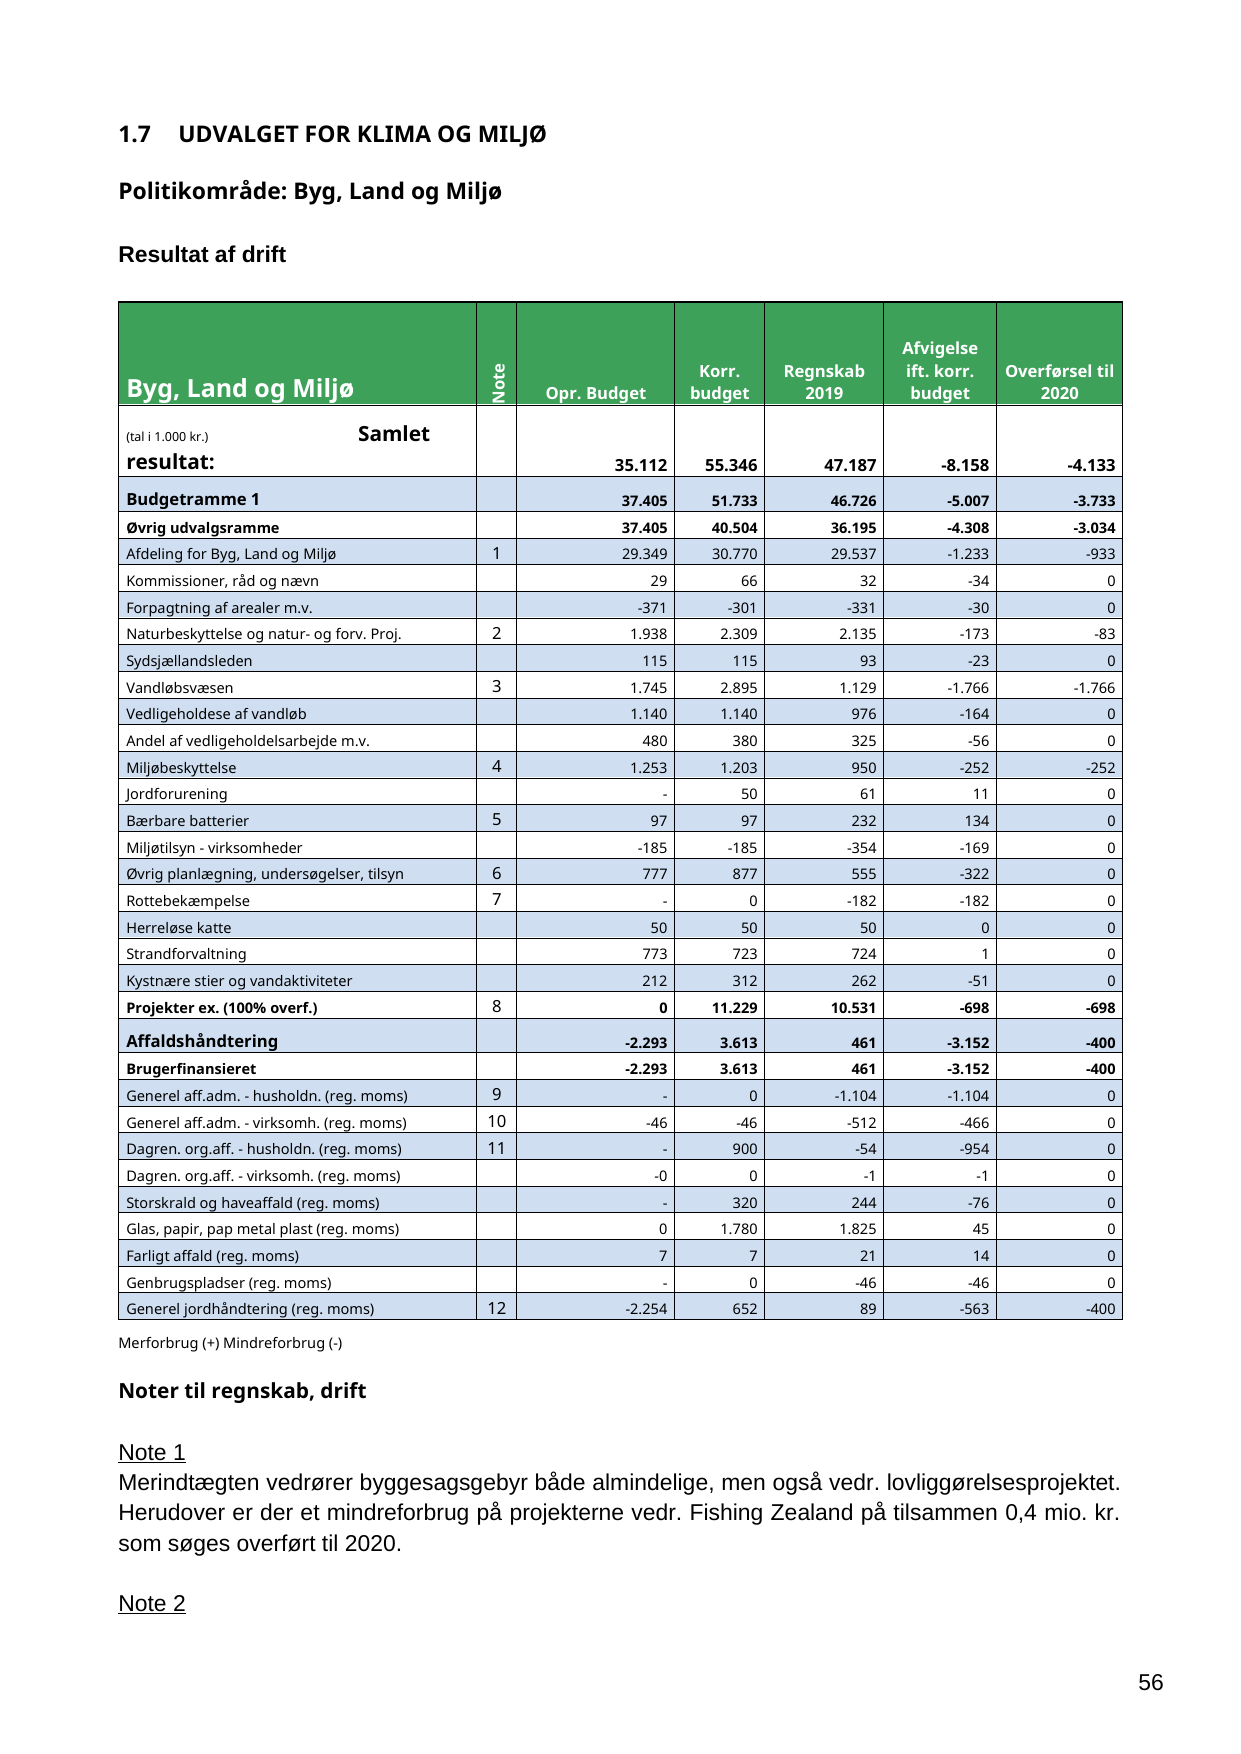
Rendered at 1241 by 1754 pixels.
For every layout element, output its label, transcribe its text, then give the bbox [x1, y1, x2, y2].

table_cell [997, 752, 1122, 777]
subtitle Udvalget for Klima og Miljø [118, 118, 1122, 149]
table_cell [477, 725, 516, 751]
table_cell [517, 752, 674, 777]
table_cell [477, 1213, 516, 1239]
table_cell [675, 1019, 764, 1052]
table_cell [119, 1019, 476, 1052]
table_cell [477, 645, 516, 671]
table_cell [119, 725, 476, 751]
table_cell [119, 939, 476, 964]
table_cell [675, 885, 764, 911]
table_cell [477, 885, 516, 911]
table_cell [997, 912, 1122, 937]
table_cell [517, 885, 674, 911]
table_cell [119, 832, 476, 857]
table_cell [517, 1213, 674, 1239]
text Note 2 [118, 1590, 1122, 1616]
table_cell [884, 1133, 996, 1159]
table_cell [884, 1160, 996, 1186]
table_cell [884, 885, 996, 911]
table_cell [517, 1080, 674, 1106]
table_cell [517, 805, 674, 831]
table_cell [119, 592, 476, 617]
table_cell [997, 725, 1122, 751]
text Merforbrug (+) Mindreforbrug (-) [118, 1332, 1122, 1352]
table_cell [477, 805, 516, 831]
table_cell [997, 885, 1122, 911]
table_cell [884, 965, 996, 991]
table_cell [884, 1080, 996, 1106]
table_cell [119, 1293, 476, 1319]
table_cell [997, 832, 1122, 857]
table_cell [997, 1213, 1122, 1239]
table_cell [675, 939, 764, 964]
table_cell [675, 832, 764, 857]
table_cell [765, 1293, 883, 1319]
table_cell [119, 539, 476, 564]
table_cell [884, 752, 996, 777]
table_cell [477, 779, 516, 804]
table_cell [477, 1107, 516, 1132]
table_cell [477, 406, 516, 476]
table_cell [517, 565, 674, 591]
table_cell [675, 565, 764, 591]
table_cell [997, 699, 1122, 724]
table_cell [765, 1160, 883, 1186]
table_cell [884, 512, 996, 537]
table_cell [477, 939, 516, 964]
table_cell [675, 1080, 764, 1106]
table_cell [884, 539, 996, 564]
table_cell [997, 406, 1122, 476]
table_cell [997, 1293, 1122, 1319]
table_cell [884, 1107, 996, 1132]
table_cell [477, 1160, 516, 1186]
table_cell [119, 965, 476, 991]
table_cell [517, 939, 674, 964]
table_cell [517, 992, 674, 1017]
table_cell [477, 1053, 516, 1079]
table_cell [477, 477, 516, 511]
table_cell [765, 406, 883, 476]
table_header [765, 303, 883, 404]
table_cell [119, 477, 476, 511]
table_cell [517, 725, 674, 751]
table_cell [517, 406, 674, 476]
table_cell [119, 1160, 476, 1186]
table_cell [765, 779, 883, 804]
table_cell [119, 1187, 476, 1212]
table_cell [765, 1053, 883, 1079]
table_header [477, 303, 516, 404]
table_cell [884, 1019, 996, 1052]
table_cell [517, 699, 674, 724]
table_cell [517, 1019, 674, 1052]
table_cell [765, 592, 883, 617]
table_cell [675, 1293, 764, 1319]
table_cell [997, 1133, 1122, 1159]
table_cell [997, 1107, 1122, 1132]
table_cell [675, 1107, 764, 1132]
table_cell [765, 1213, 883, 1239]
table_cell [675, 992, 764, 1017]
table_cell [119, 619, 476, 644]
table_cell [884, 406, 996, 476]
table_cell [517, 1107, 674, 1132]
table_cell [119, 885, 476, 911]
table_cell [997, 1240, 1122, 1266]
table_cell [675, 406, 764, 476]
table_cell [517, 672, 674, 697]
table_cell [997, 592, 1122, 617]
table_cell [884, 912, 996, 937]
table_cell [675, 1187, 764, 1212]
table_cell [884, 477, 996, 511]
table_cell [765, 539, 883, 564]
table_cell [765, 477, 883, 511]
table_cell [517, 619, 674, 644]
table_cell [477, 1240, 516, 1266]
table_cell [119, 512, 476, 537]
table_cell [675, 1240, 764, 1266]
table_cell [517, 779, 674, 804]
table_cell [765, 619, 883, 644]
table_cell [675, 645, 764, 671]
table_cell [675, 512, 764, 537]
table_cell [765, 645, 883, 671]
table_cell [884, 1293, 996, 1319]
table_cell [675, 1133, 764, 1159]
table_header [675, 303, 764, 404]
text Resultat af drift [118, 241, 1122, 267]
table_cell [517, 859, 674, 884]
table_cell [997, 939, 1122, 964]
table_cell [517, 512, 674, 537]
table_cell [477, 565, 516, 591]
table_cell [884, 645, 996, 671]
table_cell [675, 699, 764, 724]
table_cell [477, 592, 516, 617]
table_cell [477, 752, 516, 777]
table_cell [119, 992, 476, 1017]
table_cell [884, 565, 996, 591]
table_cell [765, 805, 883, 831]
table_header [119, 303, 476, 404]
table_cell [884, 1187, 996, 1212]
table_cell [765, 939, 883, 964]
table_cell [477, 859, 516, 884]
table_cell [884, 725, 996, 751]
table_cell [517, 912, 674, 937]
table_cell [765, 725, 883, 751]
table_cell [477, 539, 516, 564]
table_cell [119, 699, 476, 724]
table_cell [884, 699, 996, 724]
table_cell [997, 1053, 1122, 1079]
text Noter til regnskab, drift [118, 1376, 1122, 1404]
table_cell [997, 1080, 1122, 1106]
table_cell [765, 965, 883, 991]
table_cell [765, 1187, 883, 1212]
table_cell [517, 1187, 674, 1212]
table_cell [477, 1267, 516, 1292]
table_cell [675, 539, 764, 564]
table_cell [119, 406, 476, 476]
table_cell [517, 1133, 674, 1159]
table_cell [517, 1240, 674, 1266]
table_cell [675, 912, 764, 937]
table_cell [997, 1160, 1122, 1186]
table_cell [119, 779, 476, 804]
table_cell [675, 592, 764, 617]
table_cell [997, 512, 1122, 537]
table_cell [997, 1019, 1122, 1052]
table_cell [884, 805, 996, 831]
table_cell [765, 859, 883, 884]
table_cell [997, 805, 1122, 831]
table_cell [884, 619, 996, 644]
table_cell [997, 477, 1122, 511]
text Merindtægten vedrører byggesagsgebyr både almindelige, men også vedr. lovliggørelsesprojektet. Herudover er der et mindreforbrug på projekterne vedr. Fishing Zealand på tilsammen 0,4 mio. kr. som søges overført til 2020. [118, 1469, 1122, 1556]
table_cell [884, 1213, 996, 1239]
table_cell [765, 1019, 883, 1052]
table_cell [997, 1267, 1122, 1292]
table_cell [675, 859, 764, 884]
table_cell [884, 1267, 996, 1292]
text Note 1 [118, 1439, 1122, 1465]
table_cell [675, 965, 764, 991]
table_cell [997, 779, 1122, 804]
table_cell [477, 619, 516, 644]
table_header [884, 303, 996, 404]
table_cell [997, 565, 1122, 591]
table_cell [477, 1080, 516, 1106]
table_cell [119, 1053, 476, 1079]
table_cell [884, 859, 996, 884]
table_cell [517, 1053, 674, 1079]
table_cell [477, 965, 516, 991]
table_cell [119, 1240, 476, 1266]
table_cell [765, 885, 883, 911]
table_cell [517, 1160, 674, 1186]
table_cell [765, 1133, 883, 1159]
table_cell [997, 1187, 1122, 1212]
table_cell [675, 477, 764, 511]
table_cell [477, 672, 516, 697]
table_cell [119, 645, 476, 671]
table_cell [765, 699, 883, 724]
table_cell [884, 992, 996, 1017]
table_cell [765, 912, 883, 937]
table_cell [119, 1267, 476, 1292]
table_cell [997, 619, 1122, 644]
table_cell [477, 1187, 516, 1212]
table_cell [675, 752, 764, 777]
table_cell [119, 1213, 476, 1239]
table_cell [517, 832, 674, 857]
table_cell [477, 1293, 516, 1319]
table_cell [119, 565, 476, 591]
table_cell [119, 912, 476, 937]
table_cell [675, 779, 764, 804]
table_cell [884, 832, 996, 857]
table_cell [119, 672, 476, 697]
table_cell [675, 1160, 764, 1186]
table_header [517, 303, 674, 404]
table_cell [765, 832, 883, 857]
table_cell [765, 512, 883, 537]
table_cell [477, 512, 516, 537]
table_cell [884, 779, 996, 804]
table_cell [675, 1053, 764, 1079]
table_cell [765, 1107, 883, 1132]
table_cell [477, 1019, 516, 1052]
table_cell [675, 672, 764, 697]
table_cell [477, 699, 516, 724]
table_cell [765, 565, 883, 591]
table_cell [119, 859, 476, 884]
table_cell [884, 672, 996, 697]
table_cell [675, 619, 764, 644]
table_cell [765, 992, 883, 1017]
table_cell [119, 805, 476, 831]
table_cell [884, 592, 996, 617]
subtitle Politikområde: Byg, Land og Miljø [118, 175, 1122, 206]
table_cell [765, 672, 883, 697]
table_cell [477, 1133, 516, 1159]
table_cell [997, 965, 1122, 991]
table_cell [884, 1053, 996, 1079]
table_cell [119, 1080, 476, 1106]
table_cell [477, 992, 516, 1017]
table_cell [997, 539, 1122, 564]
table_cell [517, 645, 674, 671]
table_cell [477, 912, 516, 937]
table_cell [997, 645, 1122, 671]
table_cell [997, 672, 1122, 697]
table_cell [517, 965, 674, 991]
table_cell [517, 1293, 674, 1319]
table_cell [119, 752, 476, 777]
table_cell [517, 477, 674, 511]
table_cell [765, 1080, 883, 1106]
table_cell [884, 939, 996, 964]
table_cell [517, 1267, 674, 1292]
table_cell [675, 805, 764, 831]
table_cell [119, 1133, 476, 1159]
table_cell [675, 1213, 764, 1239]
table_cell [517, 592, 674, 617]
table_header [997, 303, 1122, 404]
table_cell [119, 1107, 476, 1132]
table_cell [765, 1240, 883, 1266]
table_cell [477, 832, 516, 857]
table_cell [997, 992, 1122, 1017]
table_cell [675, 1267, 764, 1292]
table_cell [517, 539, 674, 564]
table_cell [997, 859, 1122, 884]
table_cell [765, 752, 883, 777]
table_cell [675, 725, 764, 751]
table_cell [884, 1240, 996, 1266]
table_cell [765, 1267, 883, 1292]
